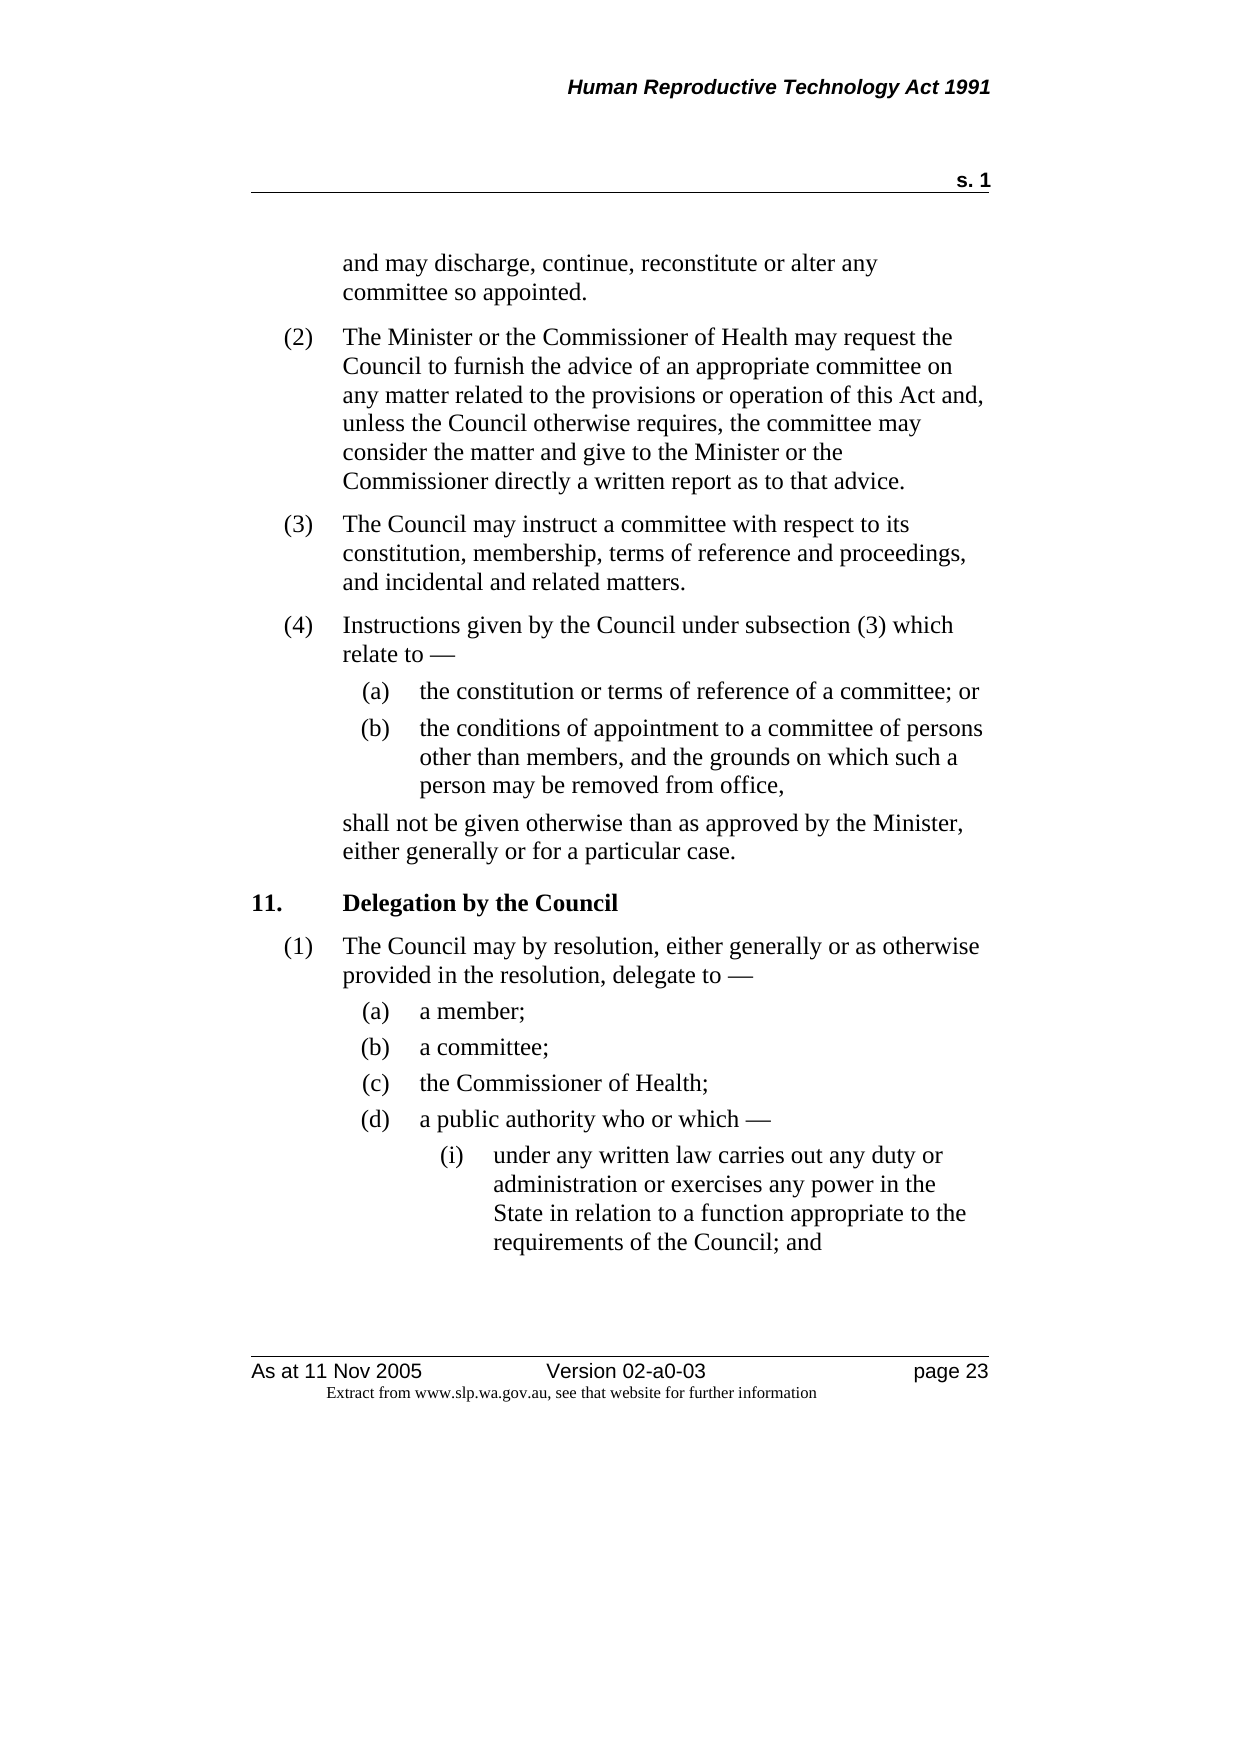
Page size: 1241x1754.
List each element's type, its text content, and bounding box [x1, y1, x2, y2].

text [251, 248, 989, 306]
text shall not be given otherwise than as approved by the Minister, either generally or for a particular case. [251, 808, 989, 865]
text (b) a committee; [251, 1032, 989, 1061]
text (a) the constitution or terms of reference of a committee; or [251, 676, 989, 705]
text (1) The Council may by resolution, either generally or as otherwise provided in the resolution, delegate to — [251, 931, 989, 989]
text (d) a public authority who or which — [251, 1104, 989, 1133]
text (2) The Minister or the Commissioner of Health may request the Council to furnish the advice of an appropriate committee on any matter related to the provisions or operation of this Act and, unless the Council otherwise requires, the committee may consider the matter and give to the Minister or the Commissioner directly a written report as to that advice. [251, 322, 989, 495]
text (b) the conditions of appointment to a committee of persons other than members, and the grounds on which such a person may be removed from office, [251, 713, 989, 799]
text (i) under any written law carries out any duty or administration or exercises any power in the State in relation to a function appropriate to the requirements of the Council; and [251, 1140, 989, 1255]
text (3) The Council may instruct a committee with respect to its constitution, membership, terms of reference and proceedings, and incidental and related matters. [251, 509, 989, 596]
text (a) a member; [251, 996, 989, 1025]
subtitle 11. Delegation by the Council [251, 888, 989, 917]
text (c) the Commissioner of Health; [251, 1068, 989, 1097]
text (4) Instructions given by the Council under subsection (3) which relate to — [251, 610, 989, 668]
